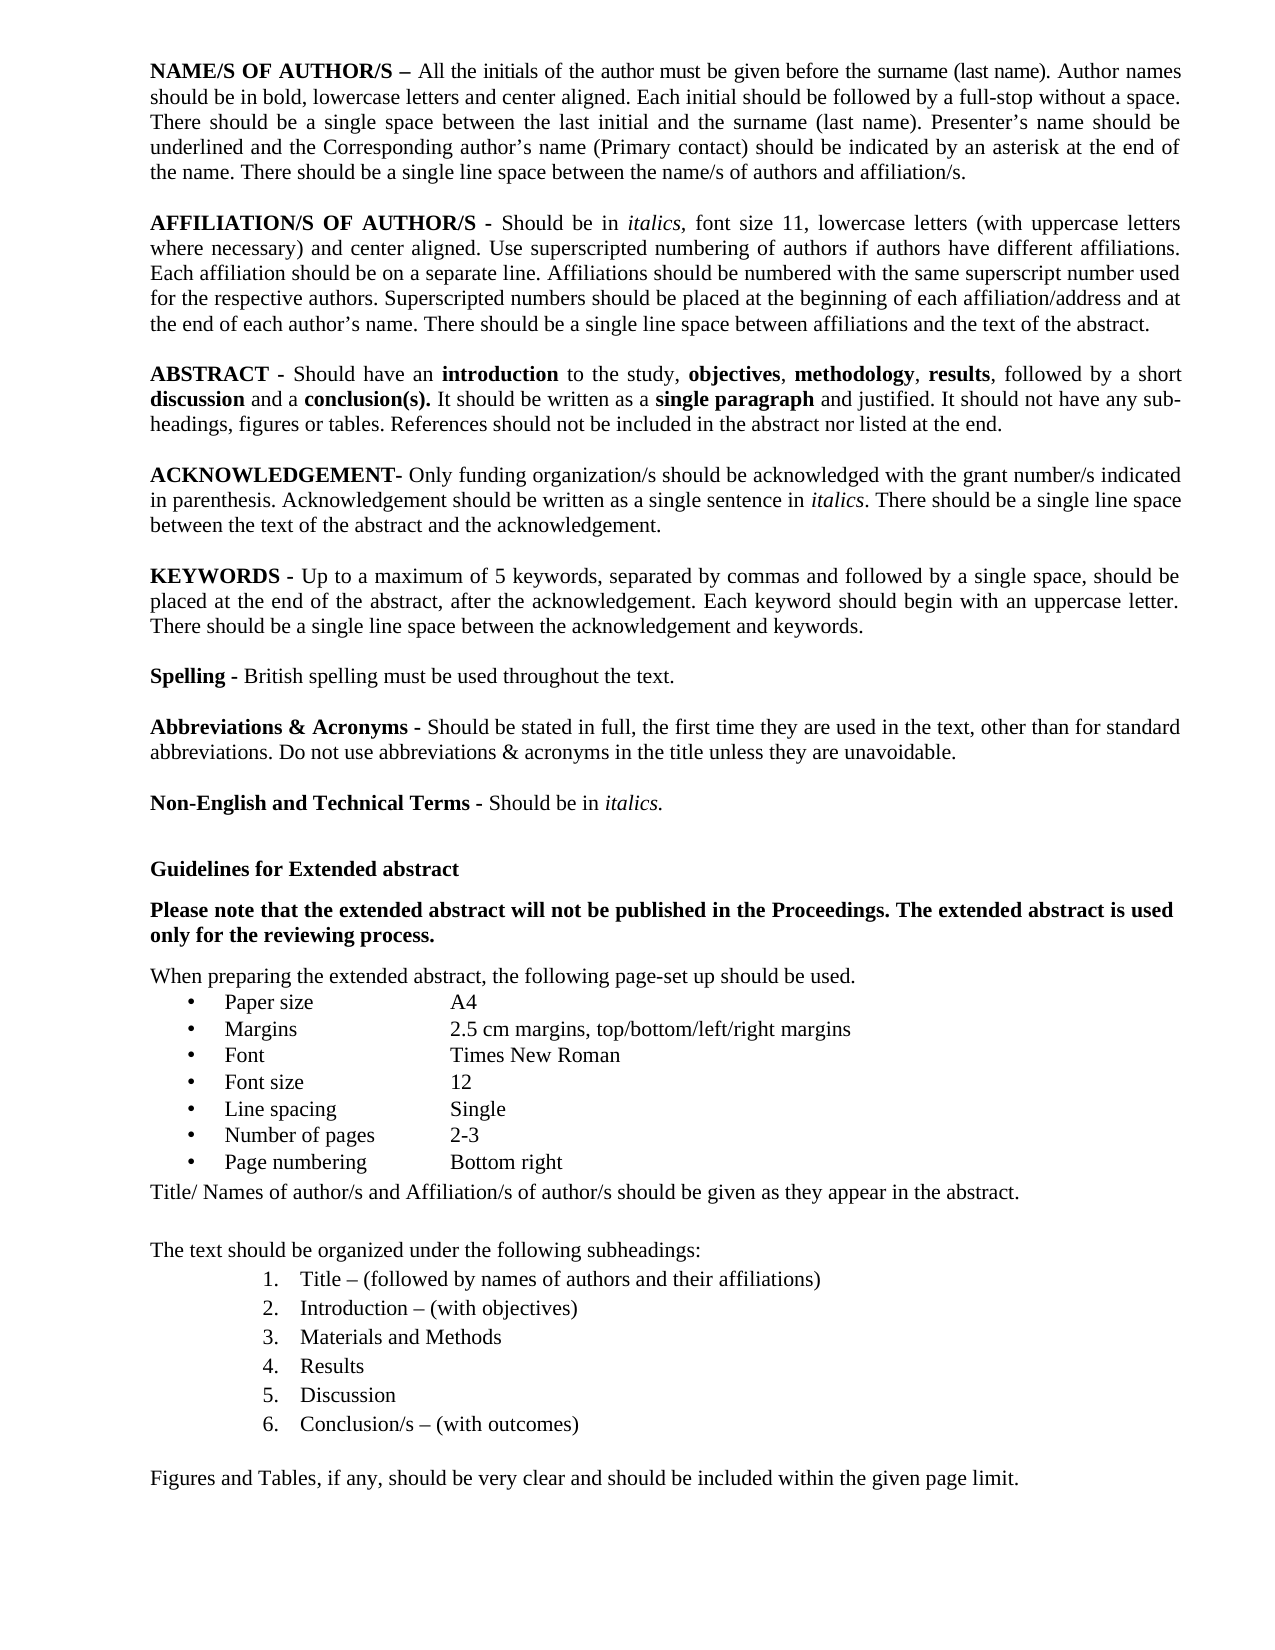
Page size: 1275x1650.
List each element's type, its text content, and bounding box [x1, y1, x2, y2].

text NAME/S OF AUTHOR/S – All the initials of the author must be given before the surname (last name). Author names should be in bold, lowercase letters and center aligned. Each initial should be followed by a full-stop without a space. There should be a single space between the last initial and the surname (last name). Presenter’s name should be underlined and the Corresponding author’s name (Primary contact) should be indicated by an asterisk at the end of the name. There should be a single line space between the name/s of authors and affiliation/s. [150, 58, 1182, 184]
list Discussion [262, 1382, 1194, 1407]
text Please note that the extended abstract will not be published in the Proceedings. The extended abstract is used only for the reviewing process. [150, 897, 1176, 948]
list Font size 12 [187, 1068, 1194, 1095]
list Paper size A4 [187, 988, 1194, 1014]
list Conclusion/s – (with outcomes) [262, 1411, 1194, 1436]
text Abbreviations & Acronyms - Should be stated in full, the first time they are used in the text, other than for standard abbreviations. Do not use abbreviations & acronyms in the title unless they are unavoidable. [150, 714, 1182, 764]
text Title/ Names of author/s and Affiliation/s of author/s should be given as they appear in the abstract. [150, 1179, 1194, 1204]
list Font Times New Roman [187, 1041, 1194, 1068]
list Number of pages 2-3 [187, 1122, 1194, 1148]
text ABSTRACT - Should have an introduction to the study, objectives, methodology, results, followed by a short discussion and a conclusion(s). It should be written as a single paragraph and justified. It should not have any sub-headings, figures or tables. References should not be included in the abstract nor listed at the end. [150, 361, 1182, 437]
list Line spacing Single [187, 1095, 1194, 1122]
list Introduction – (with objectives) [262, 1295, 1194, 1320]
text KEYWORDS - Up to a maximum of 5 keywords, separated by commas and followed by a single space, should be placed at the end of the abstract, after the acknowledgement. Each keyword should begin with an uppercase letter. There should be a single line space between the acknowledgement and keywords. [150, 563, 1182, 638]
list Page numbering Bottom right [187, 1148, 1194, 1175]
text When preparing the extended abstract, the following page-set up should be used. [150, 963, 1194, 988]
text Figures and Tables, if any, should be very clear and should be included within the given page limit. [150, 1465, 1194, 1490]
text Spelling - British spelling must be used throughout the text. [150, 663, 1194, 689]
text AFFILIATION/S OF AUTHOR/S - Should be in italics, font size 11, lowercase letters (with uppercase letters where necessary) and center aligned. Use superscripted numbering of authors if authors have different affiliations. Each affiliation should be on a separate line. Affiliations should be numbered with the same superscript number used for the respective authors. Superscripted numbers should be placed at the beginning of each affiliation/address and at the end of each author’s name. There should be a single line space between affiliations and the text of the abstract. [150, 210, 1182, 336]
list Title – (followed by names of authors and their affiliations) [262, 1266, 1194, 1291]
list Results [262, 1353, 1194, 1378]
text ACKNOWLEDGEMENT- Only funding organization/s should be acknowledged with the grant number/s indicated in parenthesis. Acknowledgement should be written as a single sentence in italics. There should be a single line space between the text of the abstract and the acknowledgement. [150, 462, 1182, 538]
text The text should be organized under the following subheadings: [150, 1237, 1194, 1262]
list Margins 2.5 cm margins, top/bottom/left/right margins [187, 1014, 1194, 1041]
text Non-English and Technical Terms - Should be in italics. [150, 790, 1194, 815]
subtitle Guidelines for Extended abstract [139, 856, 1194, 881]
list Materials and Methods [262, 1324, 1194, 1349]
